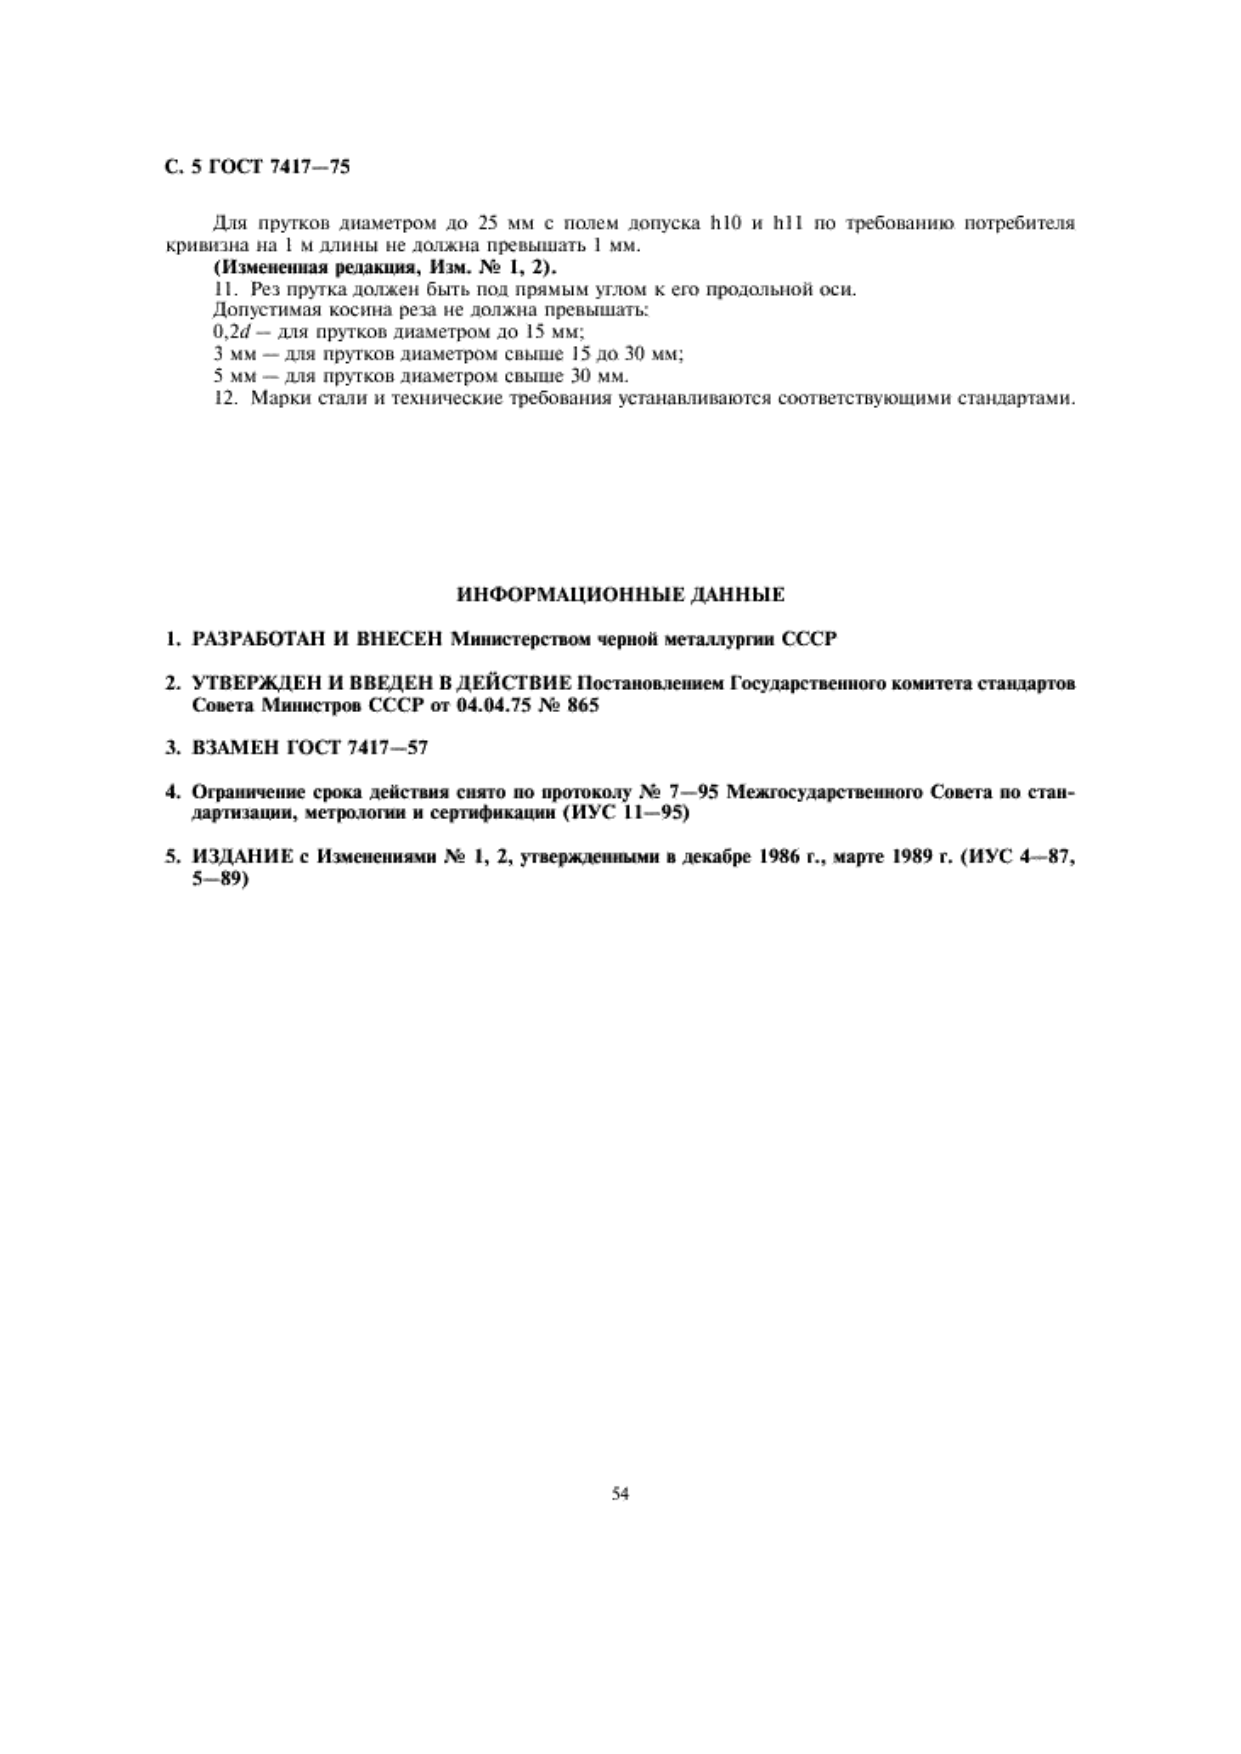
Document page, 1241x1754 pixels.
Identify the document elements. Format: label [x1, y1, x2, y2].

picture [59, 41, 1182, 1631]
